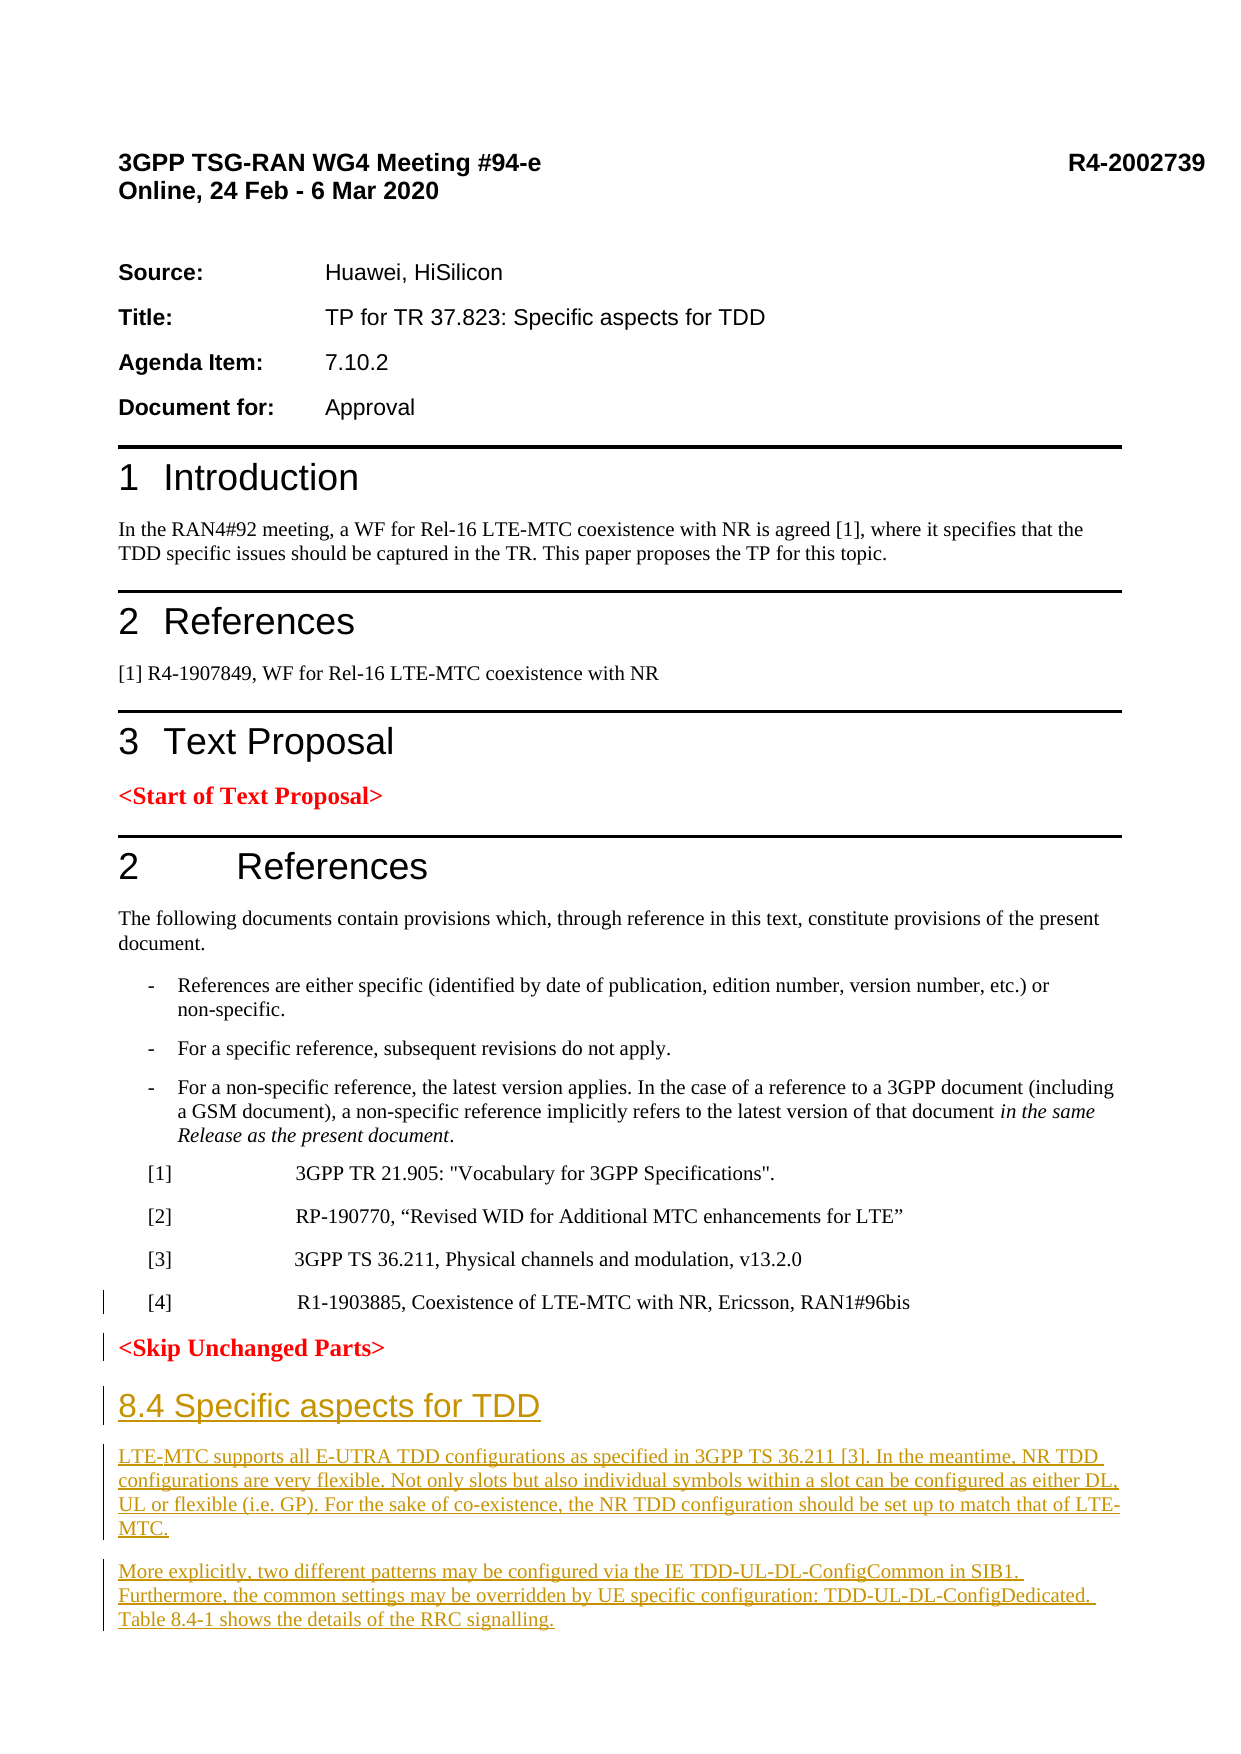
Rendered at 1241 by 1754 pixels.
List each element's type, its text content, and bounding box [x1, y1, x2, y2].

text In the RAN4#92 meeting, a WF for Rel-16 LTE-MTC coexistence with NR is agreed [1], where it specifies that the TDD specific issues should be captured in the TR. This paper proposes the TP for this topic. [118, 517, 1122, 565]
text Title: TP for TR 37.823: Specific aspects for TDD [118, 304, 1122, 330]
subtitle 1 Introduction [118, 449, 1122, 498]
text - References are either specific (identified by date of publication, edition number, version number, etc.) or non-specific. [148, 973, 1122, 1021]
subtitle 2 References [118, 838, 1122, 888]
text - For a non-specific reference, the latest version applies. In the case of a reference to a 3GPP document (including a GSM document), a non-specific reference implicitly refers to the latest version of that document in the same Release as the present document. [148, 1074, 1122, 1147]
text [1] 3GPP TR 21.905: "Vocabulary for 3GPP Specifications". [148, 1161, 1122, 1185]
text - For a specific reference, subsequent revisions do not apply. [148, 1036, 1122, 1060]
text Source: Huawei, HiSilicon [118, 259, 1122, 285]
text Document for: Approval [118, 394, 1122, 420]
subtitle <Skip Unchanged Parts> [118, 1333, 1122, 1361]
text The following documents contain provisions which, through reference in this text, constitute provisions of the present document. [118, 906, 1122, 954]
text Online, 24 Feb - 6 Mar 2020 [118, 176, 1122, 205]
subtitle <Start of Text Proposal> [118, 781, 1122, 810]
text [4] R1-1903885, Coexistence of LTE-MTC with NR, Ericsson, RAN1#96bis [118, 1290, 1122, 1314]
text [2] RP-190770, “Revised WID for Additional MTC enhancements for LTE” [148, 1204, 1122, 1228]
text [3] 3GPP TS 36.211, Physical channels and modulation, v13.2.0 [118, 1247, 1122, 1271]
text [1] R4-1907849, WF for Rel-16 LTE-MTC coexistence with NR [118, 661, 1122, 685]
text 3GPP TSG-RAN WG4 Meeting #94-e R4-2002739 [118, 147, 1122, 176]
subtitle 2 References [118, 593, 1122, 642]
text Agenda Item: 7.10.2 [118, 349, 1122, 375]
subtitle 3 Text Proposal [118, 713, 1122, 763]
